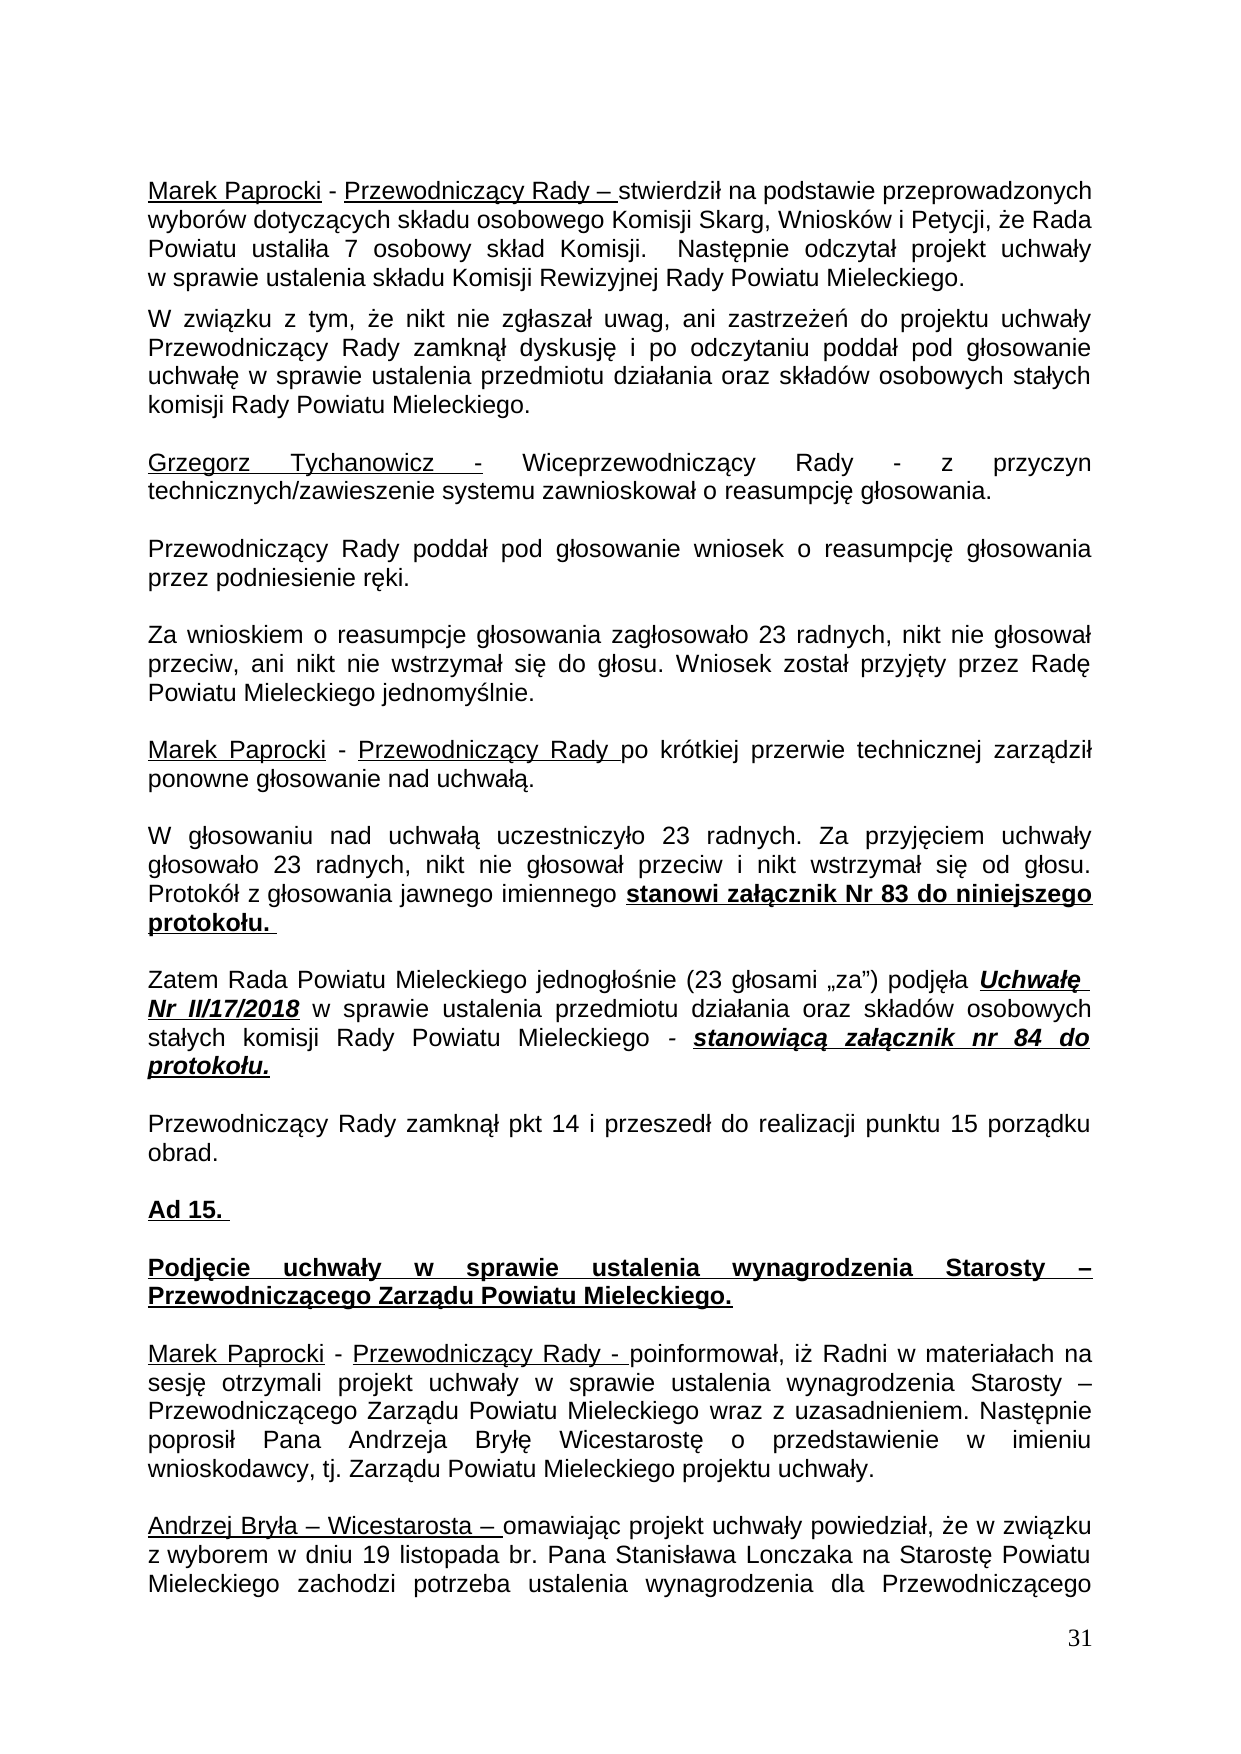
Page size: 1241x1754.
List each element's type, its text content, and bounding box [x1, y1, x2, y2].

text Ad 15. [148, 1195, 1093, 1224]
text W związku z tym, że nikt nie zgłaszał uwag, ani zastrzeżeń do projektu uchwały Przewodniczący Rady zamknął dyskusję i po odczytaniu poddał pod głosowanie uchwałę w sprawie ustalenia przedmiotu działania oraz składów osobowych stałych komisji Rady Powiatu Mieleckiego. [148, 304, 1093, 419]
text Zatem Rada Powiatu Mieleckiego jednogłośnie (23 głosami „za”) podjęła Uchwałę Nr II/17/2018 w sprawie ustalenia przedmiotu działania oraz składów osobowych stałych komisji Rady Powiatu Mieleckiego - stanowiącą załącznik nr 84 do protokołu. [148, 965, 1093, 1080]
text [148, 1511, 1093, 1598]
text Podjęcie uchwały w sprawie ustalenia wynagrodzenia Starosty – Przewodniczącego Zarządu Powiatu Mieleckiego. [148, 1253, 1093, 1278]
text Grzegorz Tychanowicz - Wiceprzewodniczący Rady - z przyczyn technicznych/zawieszenie systemu zawnioskował o reasumpcję głosowania. [148, 448, 1093, 505]
text Przewodniczący Rady poddał pod głosowanie wniosek o reasumpcję głosowania przez podniesienie ręki. [148, 534, 1093, 591]
text Marek Paprocki - Przewodniczący Rady - poinformował, iż Radni w materiałach na sesję otrzymali projekt uchwały w sprawie ustalenia wynagrodzenia Starosty – Przewodniczącego Zarządu Powiatu Mieleckiego wraz z uzasadnieniem. Następnie poprosił Pana Andrzeja Bryłę Wicestarostę o przedstawienie w imieniu wnioskodawcy, tj. Zarządu Powiatu Mieleckiego projektu uchwały. [148, 1339, 1093, 1483]
text Marek Paprocki - Przewodniczący Rady – stwierdził na podstawie przeprowadzonych wyborów dotyczących składu osobowego Komisji Skarg, Wniosków i Petycji, że Rada Powiatu ustaliła 7 osobowy skład Komisji. Następnie odczytał projekt uchwały w sprawie ustalenia składu Komisji Rewizyjnej Rady Powiatu Mieleckiego. [148, 176, 1093, 291]
text Za wnioskiem o reasumpcje głosowania zagłosowało 23 radnych, nikt nie głosował przeciw, ani nikt nie wstrzymał się do głosu. Wniosek został przyjęty przez Radę Powiatu Mieleckiego jednomyślnie. [148, 620, 1093, 706]
text Marek Paprocki - Przewodniczący Rady po krótkiej przerwie technicznej zarządził ponowne głosowanie nad uchwałą. [148, 735, 1093, 793]
text W głosowaniu nad uchwałą uczestniczyło 23 radnych. Za przyjęciem uchwały głosowało 23 radnych, nikt nie głosował przeciw i nikt wstrzymał się od głosu. Protokół z głosowania jawnego imiennego stanowi załącznik Nr 83 do niniejszego protokołu. [148, 821, 1093, 936]
text Podjęcie uchwały w sprawie ustalenia wynagrodzenia Starosty – Przewodniczącego Zarządu Powiatu Mieleckiego. [148, 1279, 1093, 1310]
text Przewodniczący Rady zamknął pkt 14 i przeszedł do realizacji punktu 15 porządku obrad. [148, 1109, 1093, 1166]
